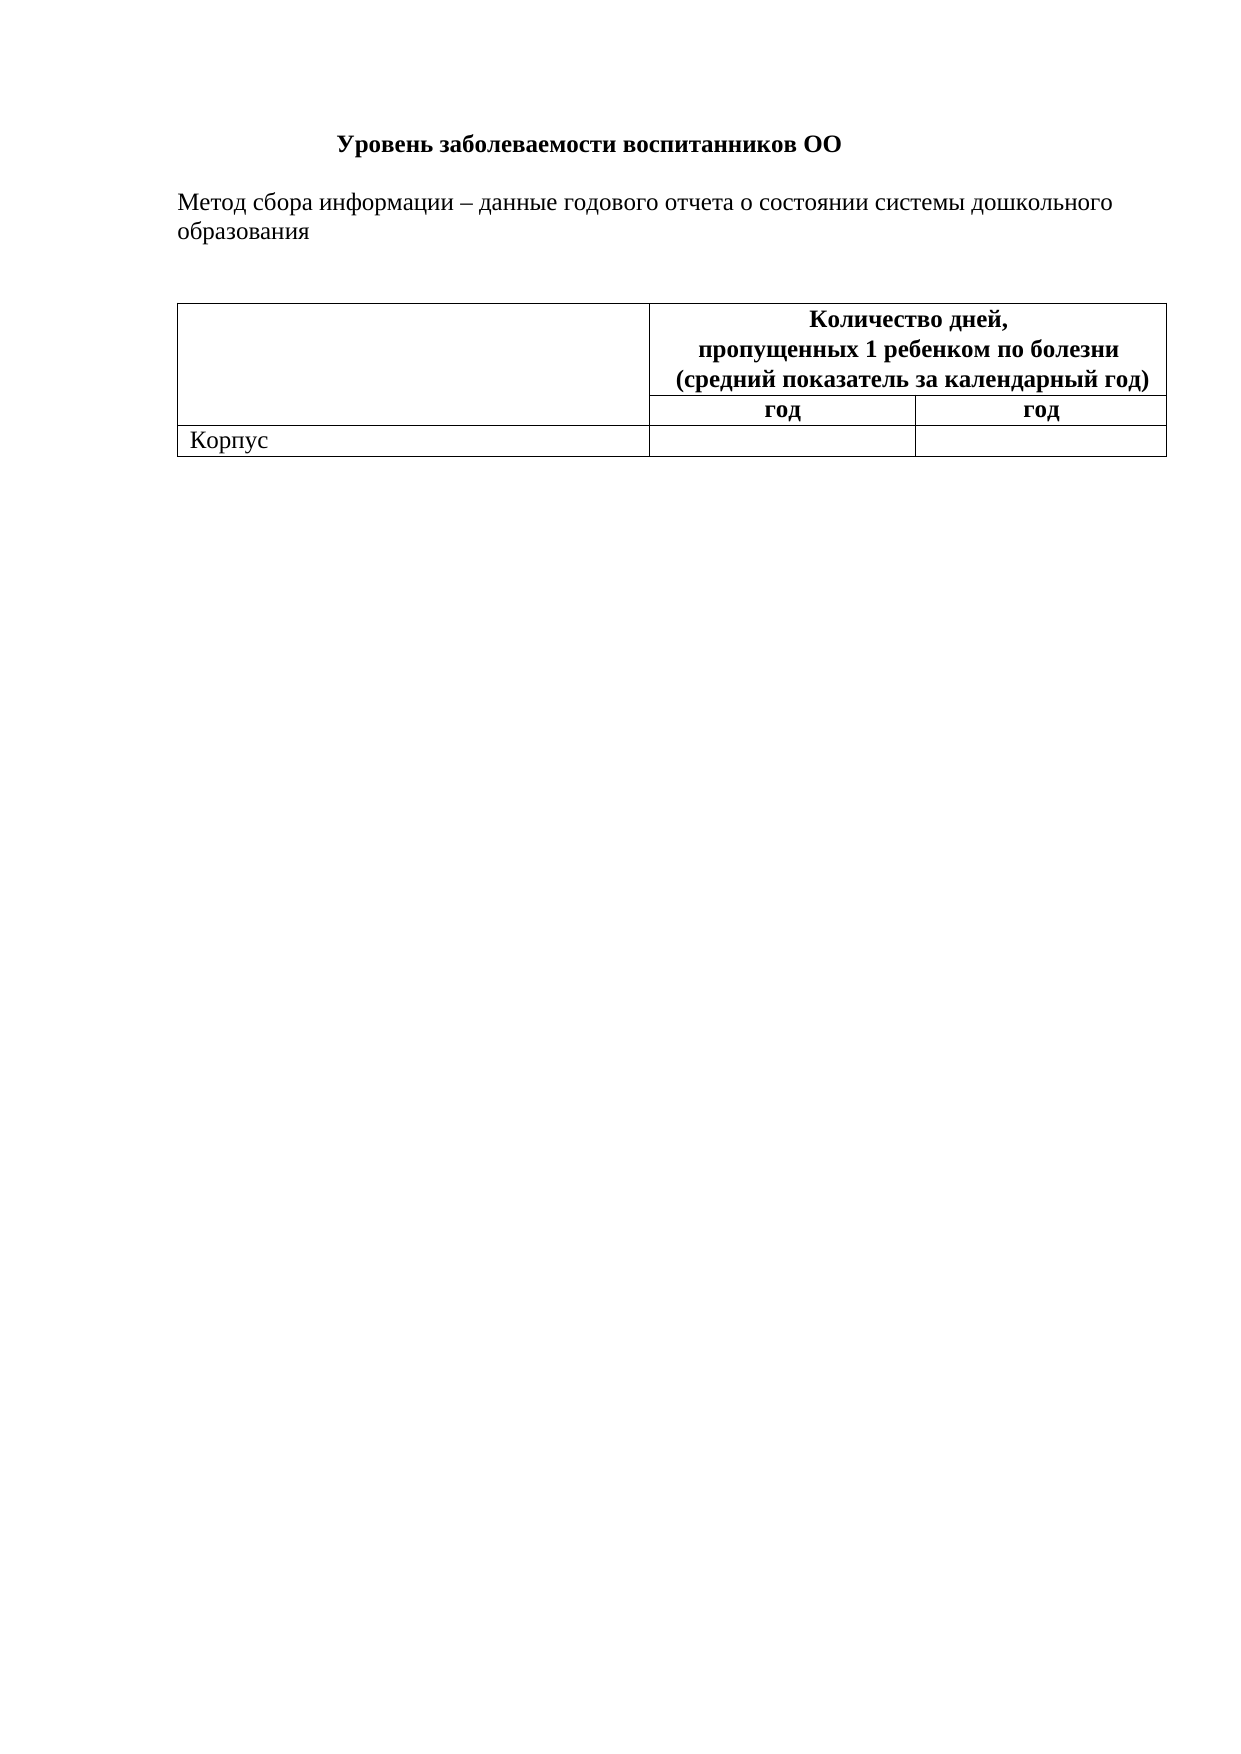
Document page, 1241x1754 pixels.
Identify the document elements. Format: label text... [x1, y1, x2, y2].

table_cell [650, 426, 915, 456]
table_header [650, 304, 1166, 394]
list Уровень заболеваемости воспитанников ОО [0, 129, 1093, 158]
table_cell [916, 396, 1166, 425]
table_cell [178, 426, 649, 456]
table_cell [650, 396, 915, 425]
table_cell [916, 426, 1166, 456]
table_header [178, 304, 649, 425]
text Метод сбора информации – данные годового отчета о состоянии системы дошкольного образования [177, 187, 1168, 244]
